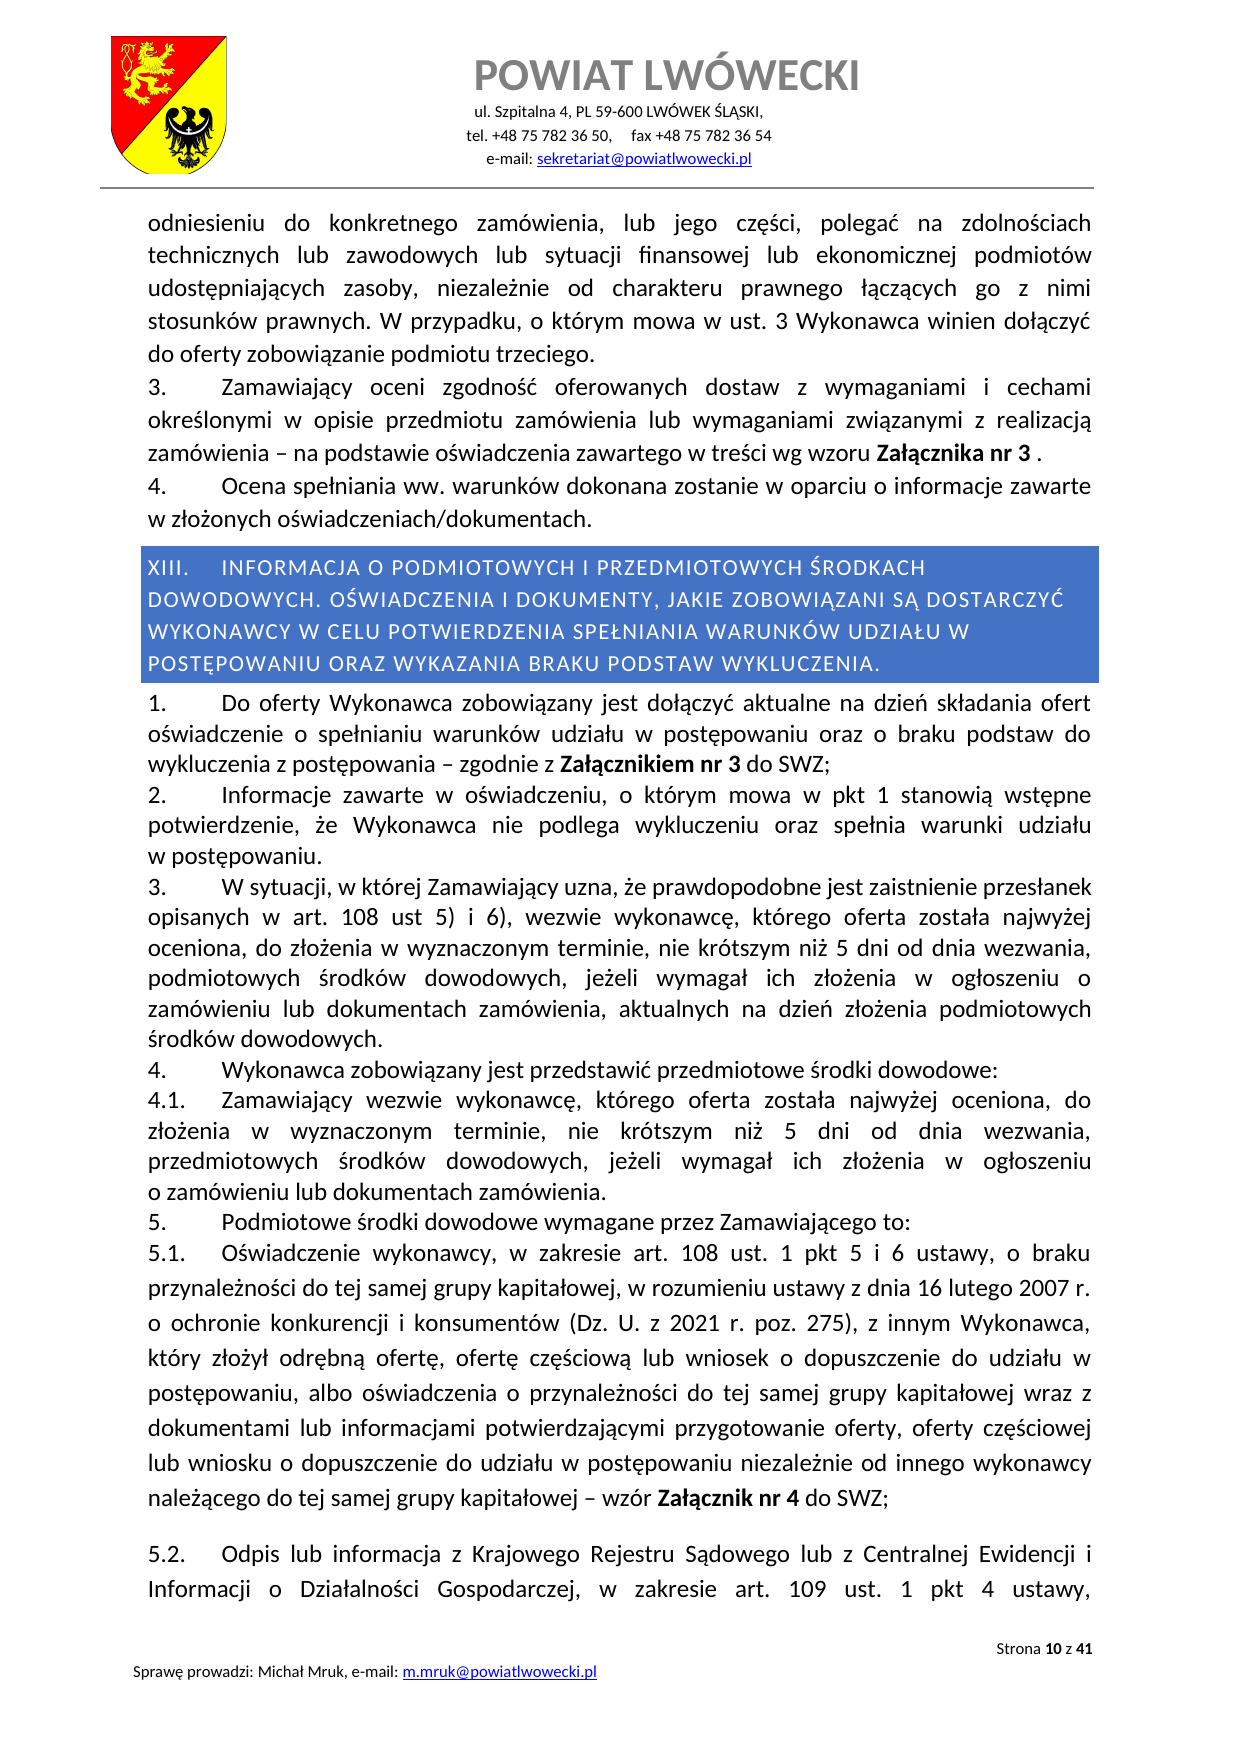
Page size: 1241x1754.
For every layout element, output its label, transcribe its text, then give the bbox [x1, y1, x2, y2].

list INFORMACJA O PODMIOTOWYCH I PRZEDMIOTOWYCH ŚRODKACH DOWODOWYCH. Oświadczenia i dokumenty, jakie zobowiązani są dostarczyć Wykonawcy w celu potwierdzenia spełniania warunków udziału w postępowaniu oraz wykazania braku podstaw wykluczenia. [148, 553, 1093, 677]
list Oświadczenie wykonawcy, w zakresie art. 108 ust. 1 pkt 5 i 6 ustawy, o braku przynależności do tej samej grupy kapitałowej, w rozumieniu ustawy z dnia 16 lutego 2007 r. o ochronie konkurencji i konsumentów (Dz. U. z 2021 r. poz. 275), z innym Wykonawca, który złożył odrębną ofertę, ofertę częściową lub wniosek o dopuszczenie do udziału w postępowaniu, albo oświadczenia o przynależności do tej samej grupy kapitałowej wraz z dokumentami lub informacjami potwierdzającymi przygotowanie oferty, oferty częściowej lub wniosku o dopuszczenie do udziału w postępowaniu niezależnie od innego wykonawcy należącego do tej samej grupy kapitałowej – wzór Załącznik nr 4 do SWZ; [148, 1237, 1093, 1512]
list Wykonawca zobowiązany jest przedstawić przedmiotowe środki dowodowe: [148, 1054, 1093, 1084]
list Podmiotowe środki dowodowe wymagane przez Zamawiającego to: [148, 1206, 1093, 1237]
picture [111, 36, 227, 174]
list Informacje zawarte w oświadczeniu, o którym mowa w pkt 1 stanowią wstępne potwierdzenie, że Wykonawca nie podlega wykluczeniu oraz spełnia warunki udziału w postępowaniu. [148, 779, 1093, 871]
list Zamawiający wezwie wykonawcę, którego oferta została najwyżej oceniona, do złożenia w wyznaczonym terminie, nie krótszym niż 5 dni od dnia wezwania, przedmiotowych środków dowodowych, jeżeli wymagał ich złożenia w ogłoszeniu o zamówieniu lub dokumentach zamówienia. [148, 1084, 1093, 1206]
list W sytuacji, w której Zamawiający uzna, że prawdopodobne jest zaistnienie przesłanek opisanych w art. 108 ust 5) i 6), wezwie wykonawcę, którego oferta została najwyżej oceniona, do złożenia w wyznaczonym terminie, nie krótszym niż 5 dni od dnia wezwania, podmiotowych środków dowodowych, jeżeli wymagał ich złożenia w ogłoszeniu o zamówieniu lub dokumentach zamówienia, aktualnych na dzień złożenia podmiotowych środków dowodowych. [148, 871, 1093, 1054]
list Ocena spełniania ww. warunków dokonana zostanie w oparciu o informacje zawarte w złożonych oświadczeniach/dokumentach. [148, 470, 1093, 533]
list Do oferty Wykonawca zobowiązany jest dołączyć aktualne na dzień składania ofert oświadczenie o spełnianiu warunków udziału w postępowaniu oraz o braku podstaw do wykluczenia z postępowania – zgodnie z Załącznikiem nr 3 do SWZ; [148, 688, 1093, 779]
list Zamawiający oceni zgodność oferowanych dostaw z wymaganiami i cechami określonymi w opisie przedmiotu zamówienia lub wymaganiami związanymi z realizacją zamówienia – na podstawie oświadczenia zawartego w treści wg wzoru Załącznika nr 3 . [148, 371, 1093, 468]
